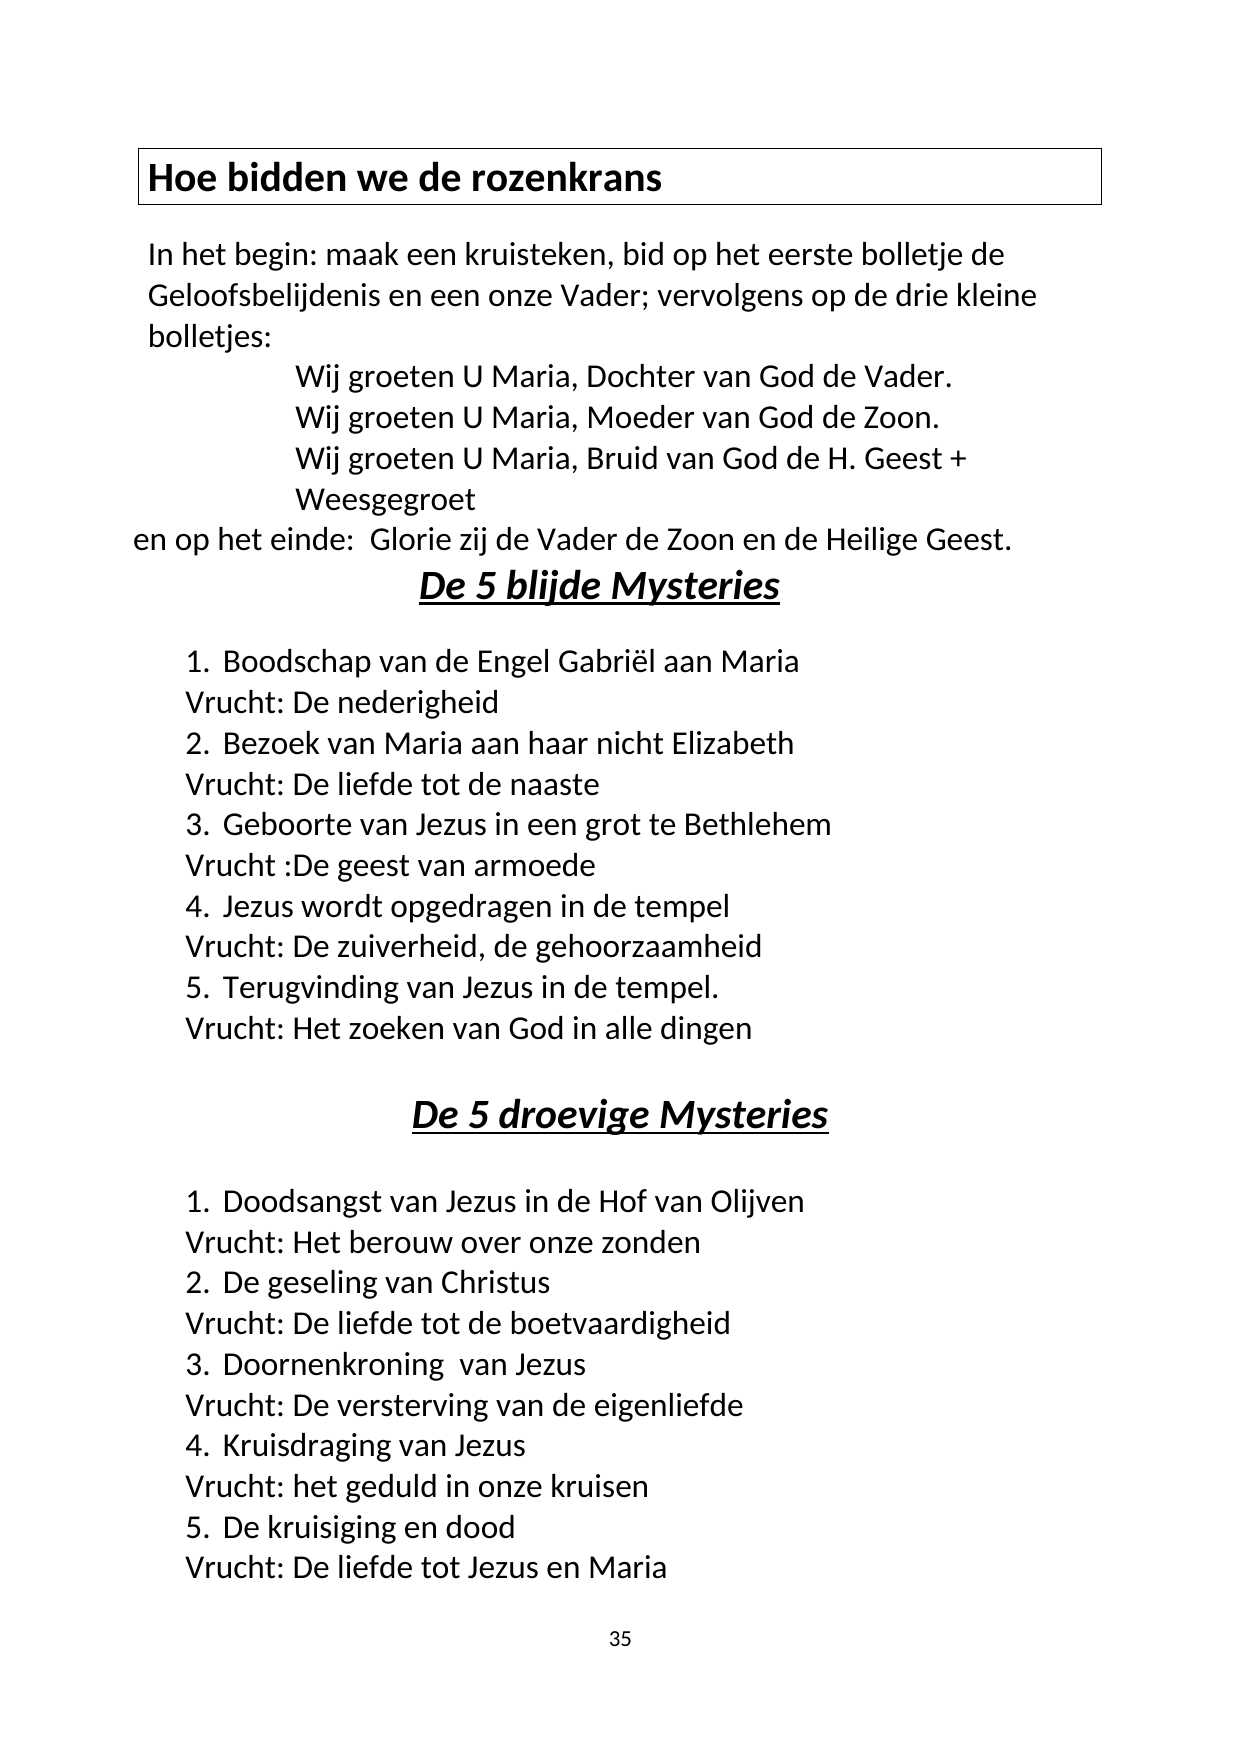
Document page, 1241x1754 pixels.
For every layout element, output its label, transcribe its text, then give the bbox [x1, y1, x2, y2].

list Terugvinding van Jezus in de tempel. [185, 966, 1093, 1007]
text Hoe bidden we de rozenkrans [139, 149, 1101, 204]
list Jezus wordt opgedragen in de tempel [185, 885, 1093, 925]
list Geboorte van Jezus in een grot te Bethlehem [185, 803, 1093, 844]
text Vrucht: De zuiverheid, de gehoorzaamheid [148, 925, 1093, 966]
text De 5 droevige Mysteries [148, 1088, 1093, 1139]
text In het begin: maak een kruisteken, bid op het eerste bolletje de Geloofsbelijdenis en een onze Vader; vervolgens op de drie kleine bolletjes: [148, 233, 1093, 355]
list Doornenkroning van Jezus [185, 1343, 1093, 1383]
list De geseling van Christus [185, 1261, 1093, 1302]
text Vrucht: het geduld in onze kruisen [148, 1465, 1093, 1506]
text Vrucht: De liefde tot de boetvaardigheid [148, 1302, 1093, 1343]
text Vrucht: Het zoeken van God in alle dingen [148, 1007, 1093, 1048]
text De 5 blijde Mysteries [148, 559, 1093, 610]
text Vrucht: De versterving van de eigenliefde [148, 1383, 1093, 1424]
text Wij groeten U Maria, Moeder van God de Zoon. [148, 396, 1093, 437]
list De kruisiging en dood [185, 1506, 1093, 1546]
text Vrucht: De nederigheid [148, 681, 1093, 722]
list Bezoek van Maria aan haar nicht Elizabeth [185, 722, 1093, 762]
list Boodschap van de Engel Gabriël aan Maria [185, 640, 1093, 681]
text Wij groeten U Maria, Bruid van God de H. Geest + Weesgegroet [148, 437, 1093, 518]
text en op het einde: Glorie zij de Vader de Zoon en de Heilige Geest. [133, 518, 1093, 559]
list Doodsangst van Jezus in de Hof van Olijven [185, 1180, 1093, 1221]
list Kruisdraging van Jezus [185, 1424, 1093, 1465]
text Vrucht: De liefde tot Jezus en Maria [148, 1546, 1093, 1587]
text Vrucht :De geest van armoede [148, 844, 1093, 885]
text Vrucht: Het berouw over onze zonden [148, 1221, 1093, 1261]
text Vrucht: De liefde tot de naaste [148, 762, 1093, 803]
text Wij groeten U Maria, Dochter van God de Vader. [148, 355, 1093, 396]
